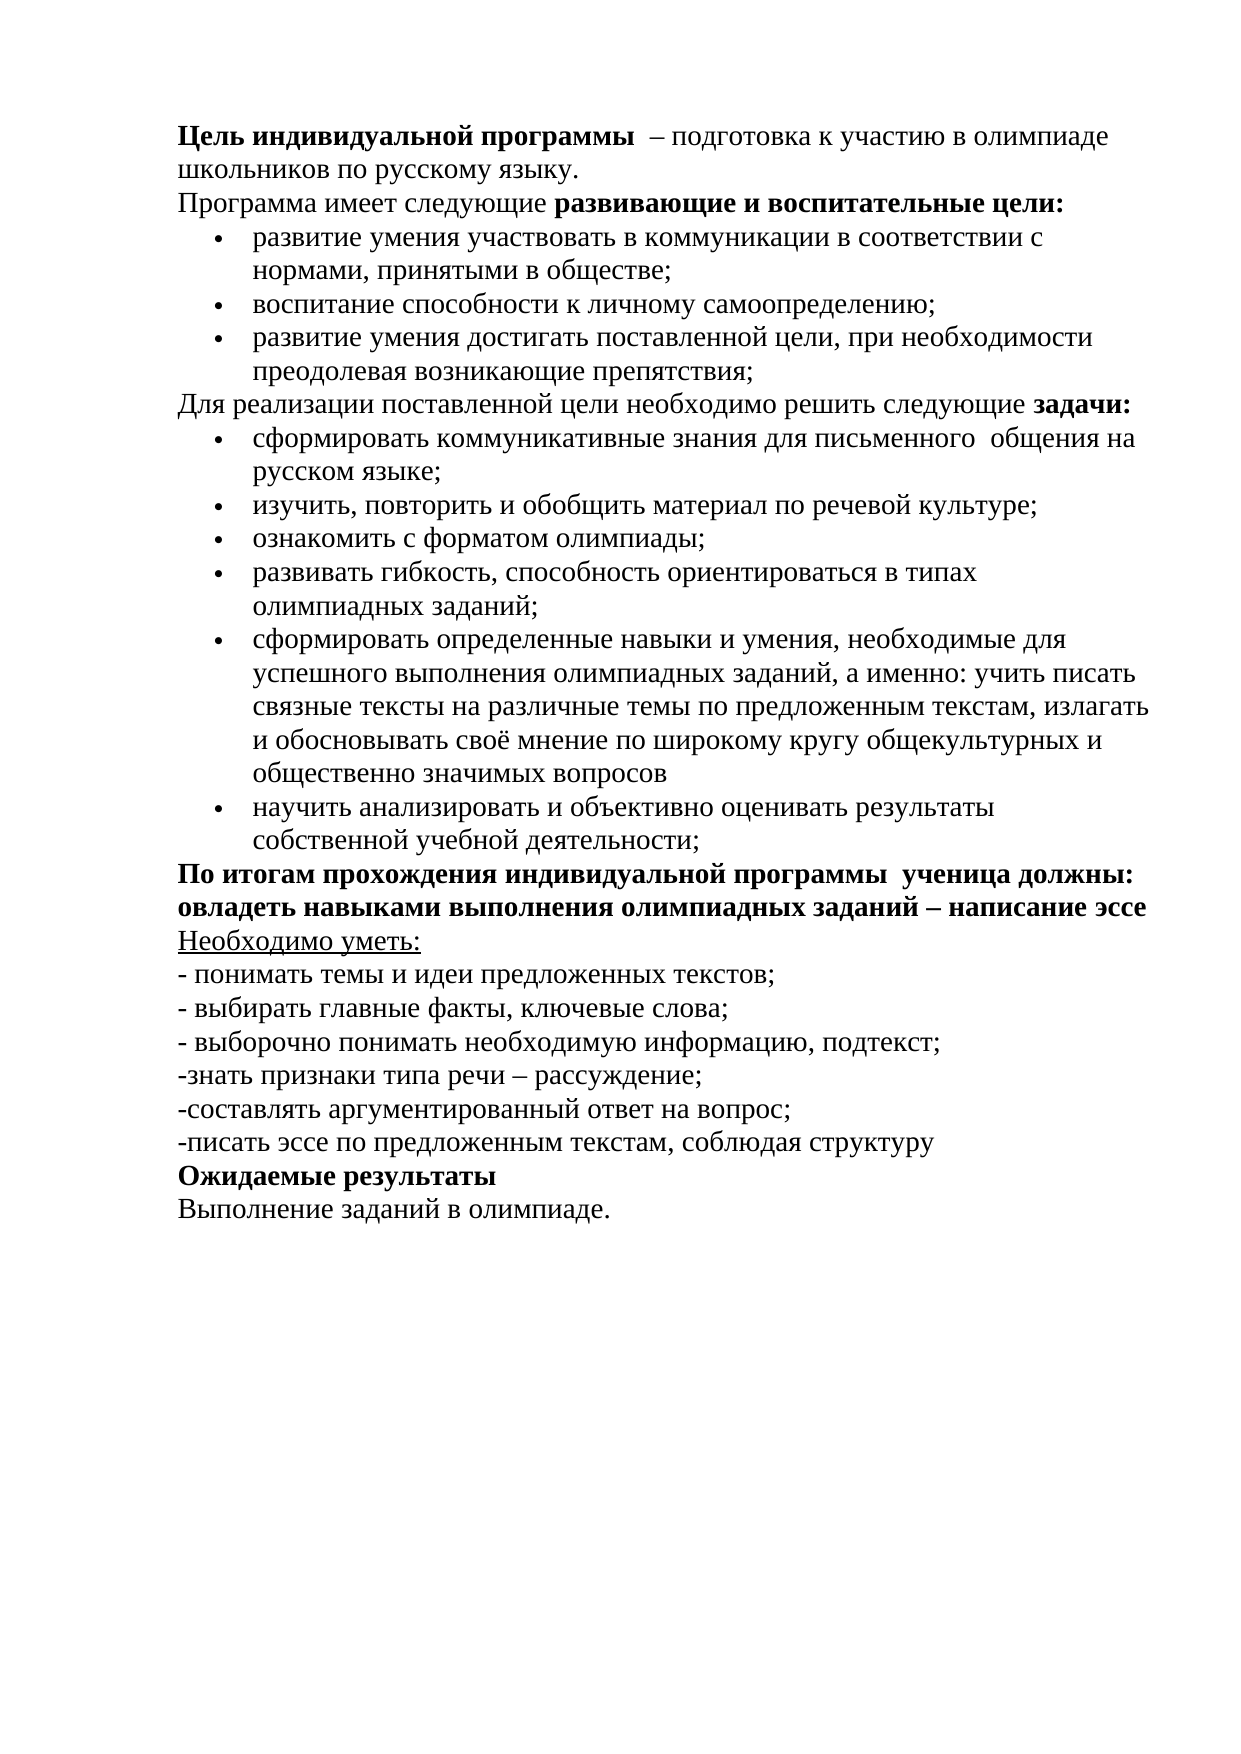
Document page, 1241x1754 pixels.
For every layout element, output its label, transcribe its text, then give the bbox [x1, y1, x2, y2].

list развитие умения участвовать в коммуникации в соответствии с нормами, принятыми в обществе; [215, 219, 1152, 286]
list сформировать коммуникативные знания для письменного общения на русском языке; [215, 420, 1152, 487]
list воспитание способности к личному самоопределению; [215, 286, 1152, 319]
text Выполнение заданий в олимпиаде. [177, 1191, 1152, 1225]
list развивать гибкость, способность ориентироваться в типах олимпиадных заданий; [215, 554, 1152, 621]
list изучить, повторить и обобщить материал по речевой культуре; [215, 487, 1152, 521]
text Необходимо уметь: [177, 923, 1152, 957]
text Для реализации поставленной цели необходимо решить следующие задачи: [177, 386, 1152, 420]
text Программа имеет следующие развивающие и воспитательные цели: [177, 185, 1152, 219]
text Цель индивидуальной программы – подготовка к участию в олимпиаде школьников по русскому языку. [177, 118, 1152, 185]
list ознакомить с форматом олимпиады; [215, 521, 1152, 554]
text По итогам прохождения индивидуальной программы ученица должны: [177, 856, 1152, 889]
list научить анализировать и объективно оценивать результаты собственной учебной деятельности; [215, 789, 1152, 856]
text Ожидаемые результаты [177, 1158, 1152, 1191]
text - понимать темы и идеи предложенных текстов; [177, 957, 1152, 990]
list развитие умения достигать поставленной цели, при необходимости преодолевая возникающие препятствия; [215, 319, 1152, 386]
text -знать признаки типа речи – рассуждение; [177, 1057, 1152, 1091]
list сформировать определенные навыки и умения, необходимые для успешного выполнения олимпиадных заданий, а именно: учить писать связные тексты на различные темы по предложенным текстам, излагать и обосновывать своё мнение по широкому кругу общекультурных и общественно значимых вопросов [215, 621, 1152, 789]
text - выбирать главные факты, ключевые слова; [177, 990, 1152, 1024]
text -составлять аргументированный ответ на вопрос; [177, 1091, 1152, 1124]
text -писать эссе по предложенным текстам, соблюдая структуру [177, 1124, 1152, 1158]
text - выборочно понимать необходимую информацию, подтекст; [177, 1024, 1152, 1057]
text овладеть навыками выполнения олимпиадных заданий – написание эссе [177, 889, 1152, 923]
